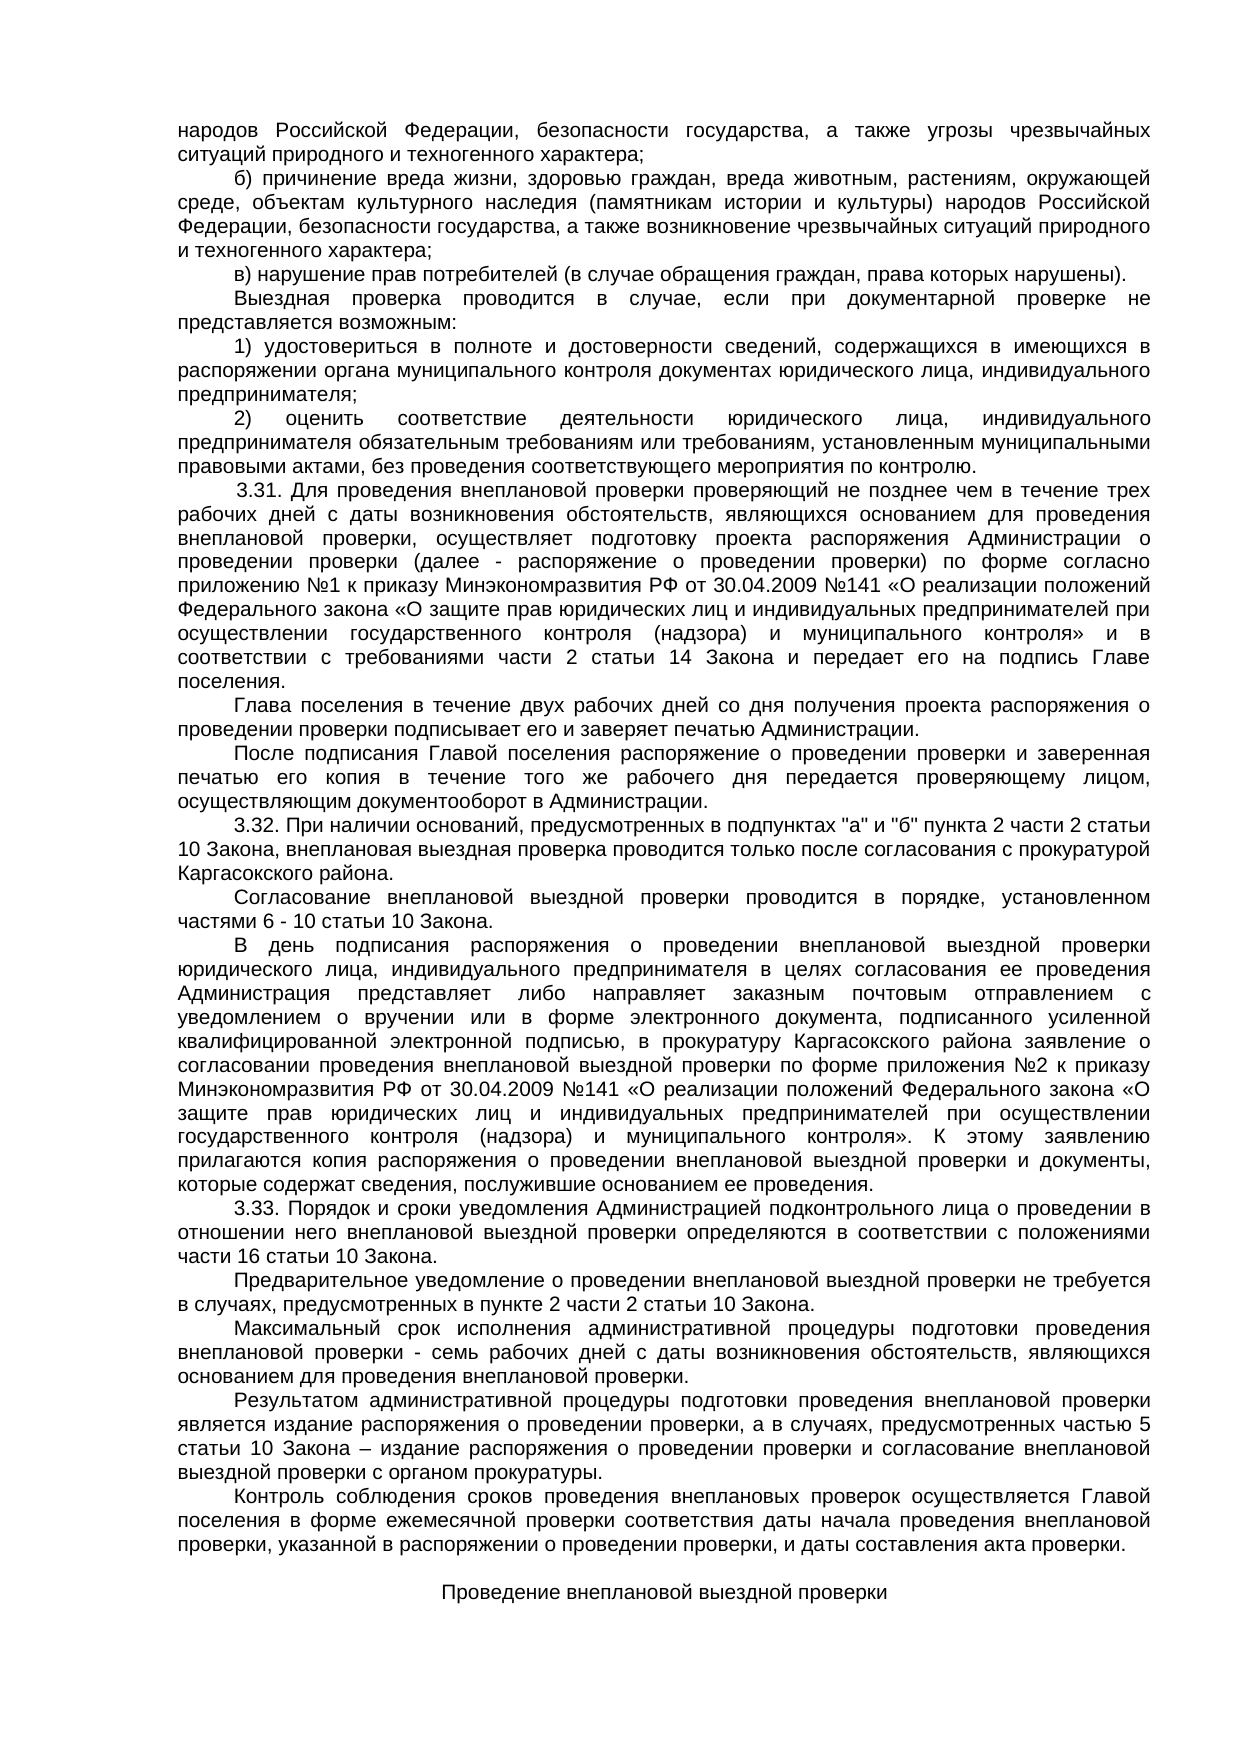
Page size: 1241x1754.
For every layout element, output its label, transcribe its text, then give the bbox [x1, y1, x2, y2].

text После подписания Главой поселения распоряжение о проведении проверки и заверенная печатью его копия в течение того же рабочего дня передается проверяющему лицом, осуществляющим документооборот в Администрации. [177, 741, 1152, 813]
text Выездная проверка проводится в случае, если при документарной проверке не представляется возможным: [177, 286, 1152, 334]
text 3.31. Для проведения внеплановой проверки проверяющий не позднее чем в течение трех рабочих дней с даты возникновения обстоятельств, являющихся основанием для проведения внеплановой проверки, осуществляет подготовку проекта распоряжения Администрации о проведении проверки (далее - распоряжение о проведении проверки) по форме согласно приложению №1 к приказу Минэкономразвития РФ от 30.04.2009 №141 «О реализации положений Федерального закона «О защите прав юридических лиц и индивидуальных предпринимателей при осуществлении государственного контроля (надзора) и муниципального контроля» и в соответствии с требованиями части 2 статьи 14 Закона и передает его на подпись Главе поселения. [177, 477, 1152, 693]
text Контроль соблюдения сроков проведения внеплановых проверок осуществляется Главой поселения в форме ежемесячной проверки соответствия даты начала проведения внеплановой проверки, указанной в распоряжении о проведении проверки, и даты составления акта проверки. [177, 1484, 1152, 1556]
text 3.32. При наличии оснований, предусмотренных в подпунктах "а" и "б" пункта 2 части 2 статьи 10 Закона, внеплановая выездная проверка проводится только после согласования с прокуратурой Каргасокского района. [177, 813, 1152, 885]
text Предварительное уведомление о проведении внеплановой выездной проверки не требуется в случаях, предусмотренных в пункте 2 части 2 статьи 10 Закона. [177, 1268, 1152, 1316]
text В день подписания распоряжения о проведении внеплановой выездной проверки юридического лица, индивидуального предпринимателя в целях согласования ее проведения Администрация представляет либо направляет заказным почтовым отправлением с уведомлением о вручении или в форме электронного документа, подписанного усиленной квалифицированной электронной подписью, в прокуратуру Каргасокского района заявление о согласовании проведения внеплановой выездной проверки по форме приложения №2 к приказу Минэкономразвития РФ от 30.04.2009 №141 «О реализации положений Федерального закона «О защите прав юридических лиц и индивидуальных предпринимателей при осуществлении государственного контроля (надзора) и муниципального контроля». К этому заявлению прилагаются копия распоряжения о проведении внеплановой выездной проверки и документы, которые содержат сведения, послужившие основанием ее проведения. [177, 933, 1152, 1196]
text 2) оценить соответствие деятельности юридического лица, индивидуального предпринимателя обязательным требованиям или требованиям, установленным муниципальными правовыми актами, без проведения соответствующего мероприятия по контролю. [177, 406, 1152, 477]
text в) нарушение прав потребителей (в случае обращения граждан, права которых нарушены). [177, 262, 1152, 286]
text 3.33. Порядок и сроки уведомления Администрацией подконтрольного лица о проведении в отношении него внеплановой выездной проверки определяются в соответствии с положениями части 16 статьи 10 Закона. [177, 1196, 1152, 1268]
text Результатом административной процедуры подготовки проведения внеплановой проверки является издание распоряжения о проведении проверки, а в случаях, предусмотренных частью 5 статьи 10 Закона – издание распоряжения о проведении проверки и согласование внеплановой выездной проверки с органом прокуратуры. [177, 1388, 1152, 1484]
text 1) удостовериться в полноте и достоверности сведений, содержащихся в имеющихся в распоряжении органа муниципального контроля документах юридического лица, индивидуального предпринимателя; [177, 334, 1152, 406]
text б) причинение вреда жизни, здоровью граждан, вреда животным, растениям, окружающей среде, объектам культурного наследия (памятникам истории и культуры) народов Российской Федерации, безопасности государства, а также возникновение чрезвычайных ситуаций природного и техногенного характера; [177, 166, 1152, 262]
text Максимальный срок исполнения административной процедуры подготовки проведения внеплановой проверки - семь рабочих дней с даты возникновения обстоятельств, являющихся основанием для проведения внеплановой проверки. [177, 1316, 1152, 1388]
text Согласование внеплановой выездной проверки проводится в порядке, установленном частями 6 - 10 статьи 10 Закона. [177, 885, 1152, 933]
text Проведение внеплановой выездной проверки [177, 1579, 1152, 1603]
text Глава поселения в течение двух рабочих дней со дня получения проекта распоряжения о проведении проверки подписывает его и заверяет печатью Администрации. [177, 693, 1152, 741]
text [177, 118, 1152, 166]
